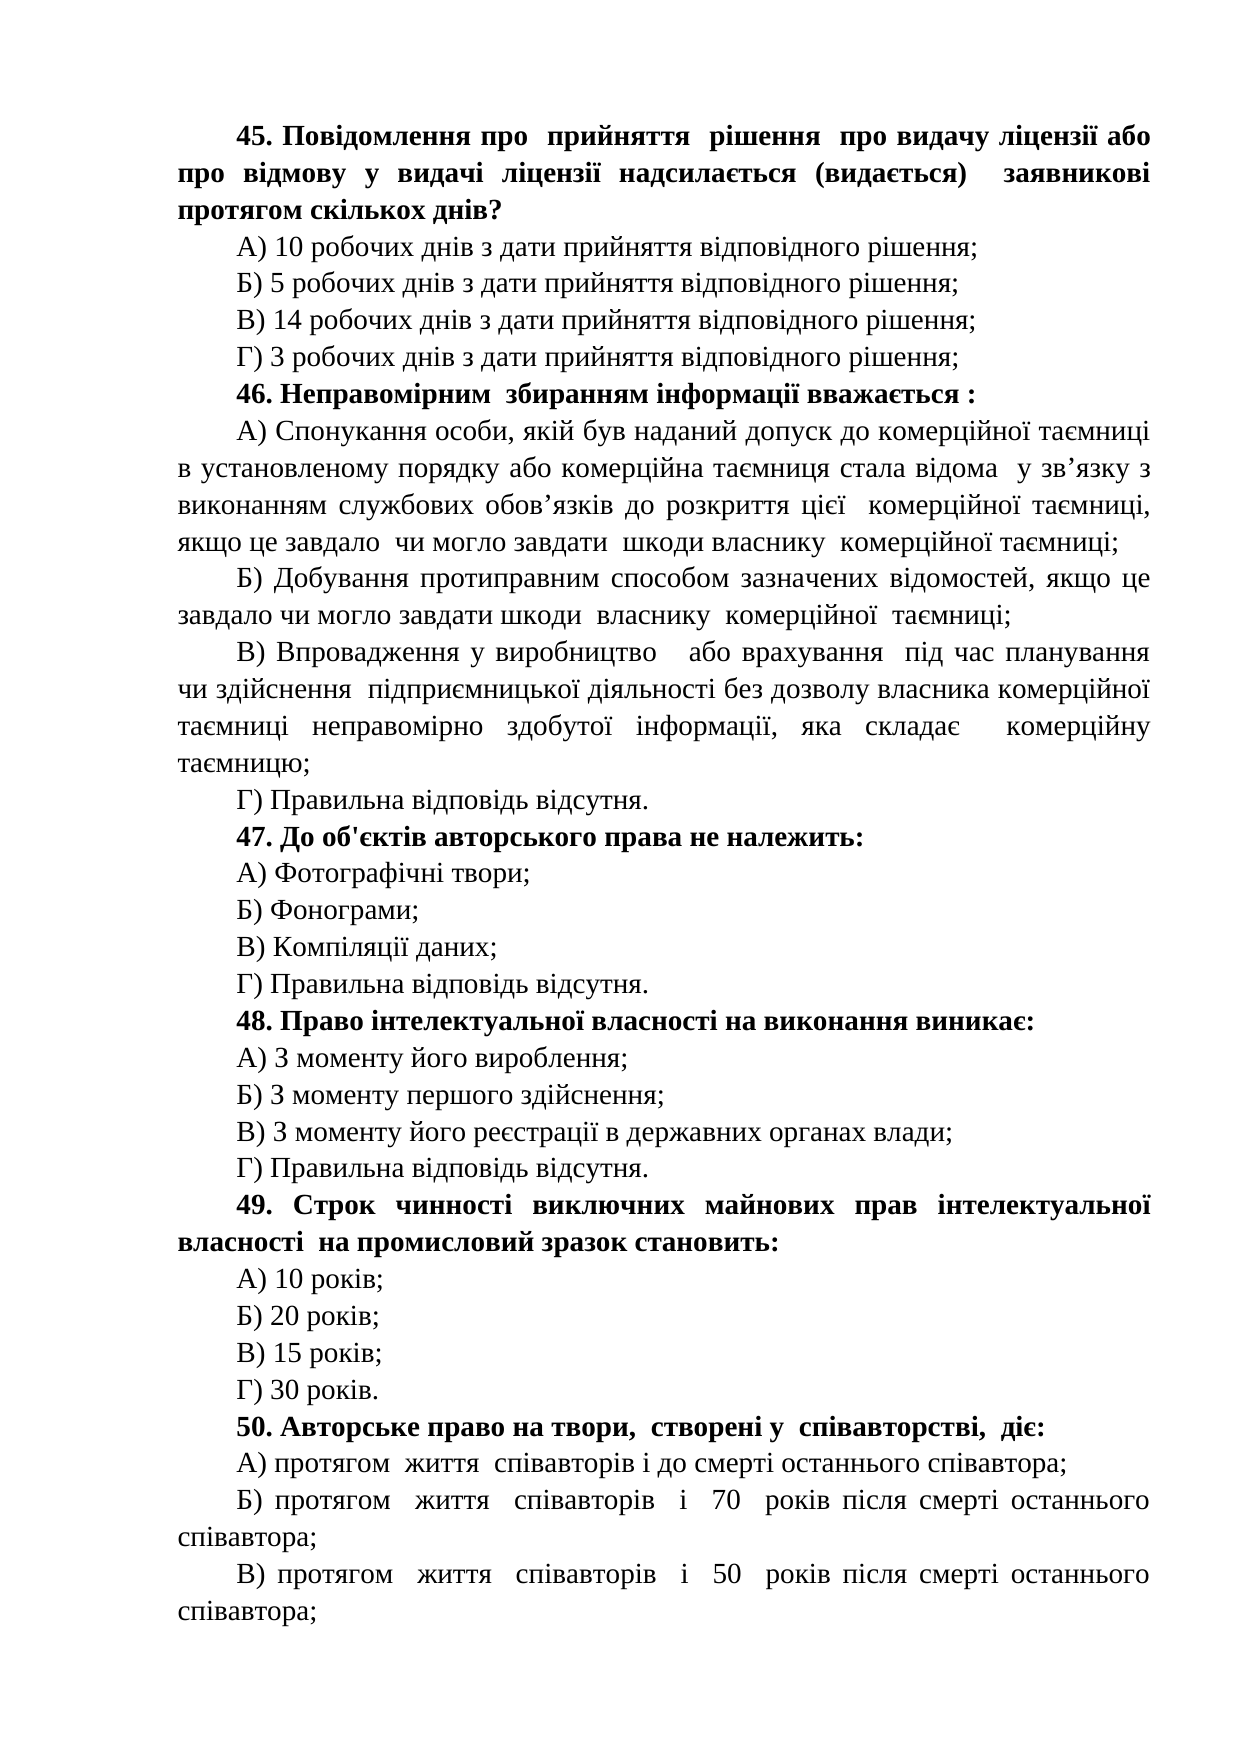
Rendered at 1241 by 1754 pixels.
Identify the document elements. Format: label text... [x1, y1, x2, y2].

text Б) Фонограми; [177, 892, 1152, 926]
text Б) 20 років; [177, 1298, 1152, 1332]
text Г) 30 років. [177, 1372, 1152, 1405]
text А) 10 років; [177, 1261, 1152, 1295]
text Г) Правильна відповідь відсутня. [177, 782, 1152, 815]
text Г) Правильна відповідь відсутня. [177, 1151, 1152, 1184]
text А) протягом життя співавторів і до смерті останнього співавтора; [177, 1446, 1152, 1479]
text 47. До об'єктів авторського права не належить: [177, 819, 1152, 852]
text Б) Добування протиправним способом зазначених відомостей, якщо це завдало чи могло завдати шкоди власнику комерційної таємниці; [177, 561, 1152, 631]
text 49. Строк чинності виключних майнових прав інтелектуальної власності на промисловий зразок становить: [177, 1187, 1152, 1258]
text А) Спонукання особи, якій був наданий допуск до комерційної таємниці в установленому порядку або комерційна таємниця стала відома у зв’язку з виконанням службових обов’язків до розкриття цієї комерційної таємниці, якщо це завдало чи могло завдати шкоди власнику комерційної таємниці; [177, 413, 1152, 557]
text 50. Авторське право на твори, створені у співавторстві, діє: [177, 1409, 1152, 1442]
text А) З моменту його вироблення; [177, 1040, 1152, 1073]
text А) 10 робочих днів з дати прийняття відповідного рішення; [177, 229, 1152, 262]
text 46. Неправомірним збиранням інформації вважається : [177, 376, 1152, 410]
text Б) З моменту першого здійснення; [177, 1077, 1152, 1110]
text В) Впровадження у виробництво або врахування під час планування чи здійснення підприємницької діяльності без дозволу власника комерційної таємниці неправомірно здобутої інформації, яка складає комерційну таємницю; [177, 634, 1152, 778]
text Б) протягом життя співавторів і 70 років після смерті останнього співавтора; [177, 1482, 1152, 1553]
text В) протягом життя співавторів і 50 років після смерті останнього співавтора; [177, 1556, 1152, 1627]
text Г) Правильна відповідь відсутня. [177, 966, 1152, 1000]
text Г) 3 робочих днів з дати прийняття відповідного рішення; [177, 339, 1152, 373]
text 48. Право інтелектуальної власності на виконання виникає: [177, 1003, 1152, 1037]
text В) 14 робочих днів з дати прийняття відповідного рішення; [177, 302, 1152, 336]
text Б) 5 робочих днів з дати прийняття відповідного рішення; [177, 266, 1152, 299]
text В) 15 років; [177, 1335, 1152, 1368]
text В) Компіляції даних; [177, 929, 1152, 963]
text 45. Повідомлення про прийняття рішення про видачу ліцензії або про відмову у видачі ліцензії надсилається (видається) заявникові протягом скількох днів? [177, 118, 1152, 225]
text В) З моменту його реєстрації в державних органах влади; [177, 1114, 1152, 1147]
text А) Фотографічні твори; [177, 856, 1152, 889]
